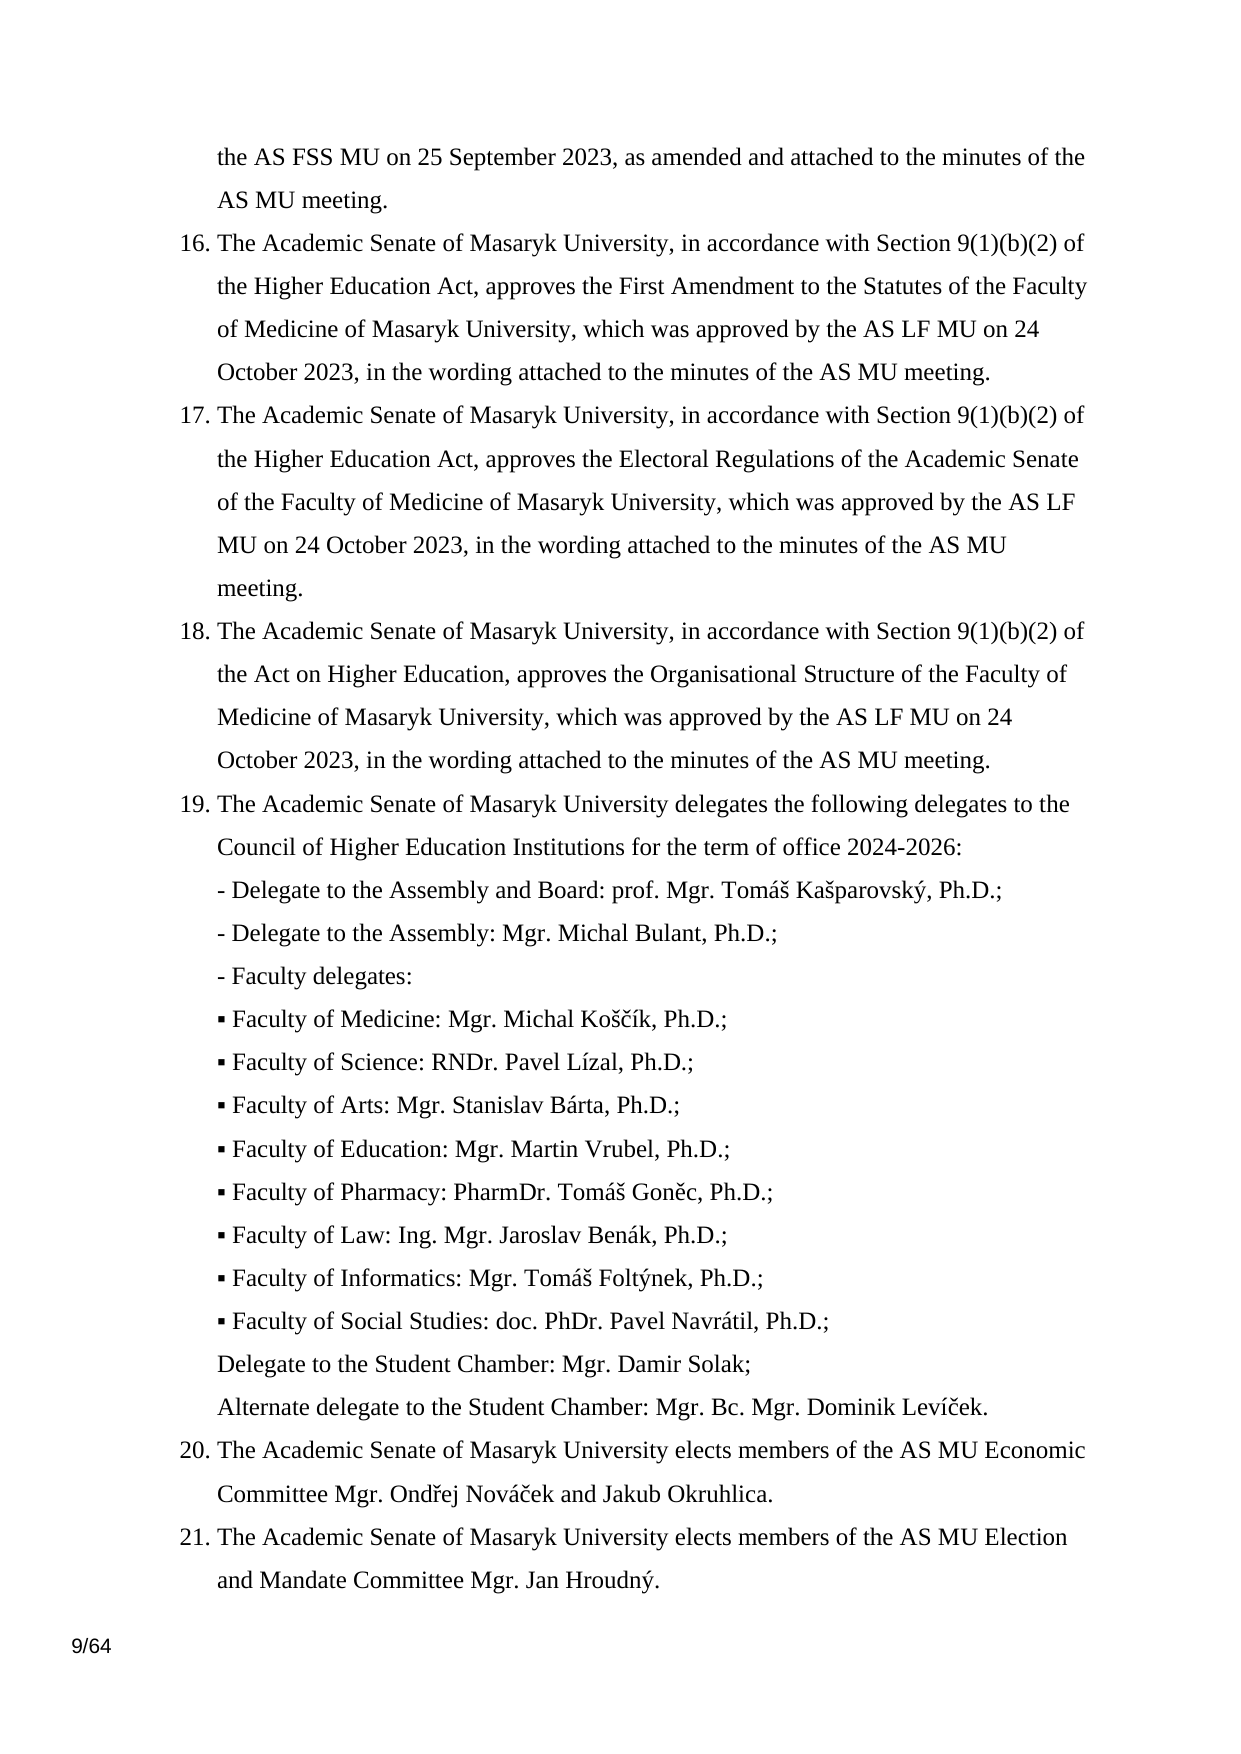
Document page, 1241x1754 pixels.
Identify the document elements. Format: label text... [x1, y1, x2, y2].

list The Academic Senate of Masaryk University, in accordance with Section 9(1)(b)(2) of the Higher Education Act, approves the Electoral Regulations of the Academic Senate of the Faculty of Medicine of Masaryk University, which was approved by the AS LF MU on 24 October 2023, in the wording attached to the minutes of the AS MU meeting. [179, 401, 1098, 602]
list The Academic Senate of Masaryk University, in accordance with Section 9(1)(b)(2) of the Higher Education Act, approves the First Amendment to the Statutes of the Faculty of Medicine of Masaryk University, which was approved by the AS LF MU on 24 October 2023, in the wording attached to the minutes of the AS MU meeting. [179, 228, 1098, 386]
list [179, 142, 1098, 214]
text Alternate delegate to the Student Chamber: Mgr. Bc. Mgr. Dominik Levíček. [217, 1392, 1098, 1421]
text ▪ Faculty of Informatics: Mgr. Tomáš Foltýnek, Ph.D.; [217, 1263, 1098, 1292]
list The Academic Senate of Masaryk University elects members of the AS MU Election and Mandate Committee Mgr. Jan Hroudný. [179, 1522, 1098, 1594]
text ▪ Faculty of Education: Mgr. Martin Vrubel, Ph.D.; [217, 1134, 1098, 1162]
list The Academic Senate of Masaryk University elects members of the AS MU Economic Committee Mgr. Ondřej Nováček and Jakub Okruhlica. [179, 1436, 1098, 1507]
text ▪ Faculty of Science: RNDr. Pavel Lízal, Ph.D.; [217, 1047, 1098, 1076]
text - Delegate to the Assembly and Board: prof. Mgr. Tomáš Kašparovský, Ph.D.; [217, 875, 1098, 904]
text - Faculty delegates: [217, 961, 1098, 990]
text - Delegate to the Assembly: Mgr. Michal Bulant, Ph.D.; [217, 918, 1098, 947]
text ▪ Faculty of Arts: Mgr. Stanislav Bárta, Ph.D.; [217, 1091, 1098, 1119]
text ▪ Faculty of Social Studies: doc. PhDr. Pavel Navrátil, Ph.D.; [217, 1306, 1098, 1335]
text ▪ Faculty of Pharmacy: PharmDr. Tomáš Goněc, Ph.D.; [217, 1177, 1098, 1206]
list The Academic Senate of Masaryk University delegates the following delegates to the Council of Higher Education Institutions for the term of office 2024-2026: [179, 789, 1098, 861]
text ▪ Faculty of Medicine: Mgr. Michal Koščík, Ph.D.; [217, 1004, 1098, 1033]
text ▪ Faculty of Law: Ing. Mgr. Jaroslav Benák, Ph.D.; [217, 1220, 1098, 1249]
text Delegate to the Student Chamber: Mgr. Damir Solak; [217, 1349, 1098, 1378]
list The Academic Senate of Masaryk University, in accordance with Section 9(1)(b)(2) of the Act on Higher Education, approves the Organisational Structure of the Faculty of Medicine of Masaryk University, which was approved by the AS LF MU on 24 October 2023, in the wording attached to the minutes of the AS MU meeting. [179, 616, 1098, 774]
